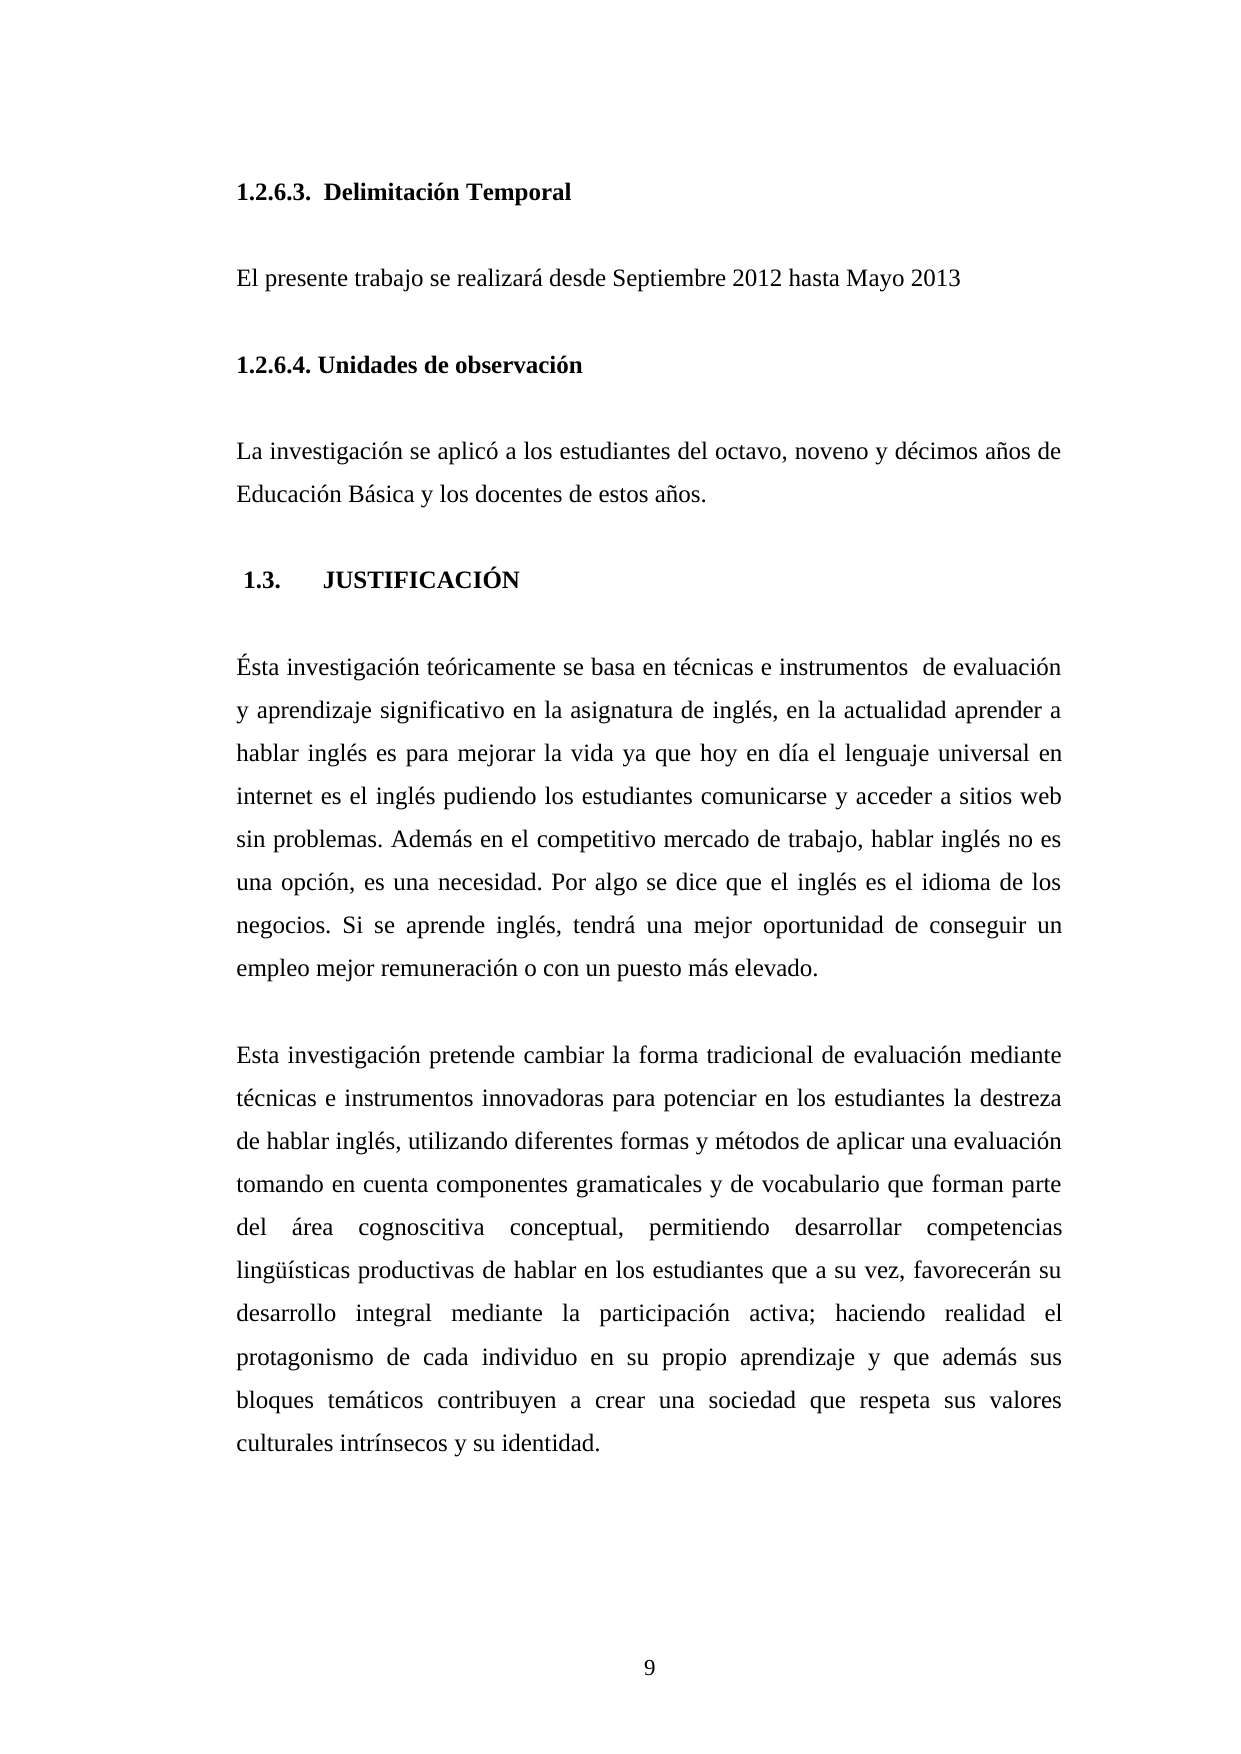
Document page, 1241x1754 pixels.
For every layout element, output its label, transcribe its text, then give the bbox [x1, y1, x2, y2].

list Ésta investigación teóricamente se basa en técnicas e instrumentos de evaluación y aprendizaje significativo en la asignatura de inglés, en la actualidad aprender a hablar inglés es para mejorar la vida ya que hoy en día el lenguaje universal en internet es el inglés pudiendo los estudiantes comunicarse y acceder a sitios web sin problemas. Además en el competitivo mercado de trabajo, hablar inglés no es una opción, es una necesidad. Por algo se dice que el inglés es el idioma de los negocios. Si se aprende inglés, tendrá una mejor oportunidad de conseguir un empleo mejor remuneración o con un puesto más elevado. [236, 652, 1063, 982]
subtitle 1.2.6.4. Unidades de observación [236, 350, 1063, 378]
text La investigación se aplicó a los estudiantes del octavo, noveno y décimos años de Educación Básica y los docentes de estos años. [236, 436, 1063, 508]
subtitle 1.2.6.3. Delimitación Temporal [236, 177, 1063, 206]
subtitle JUSTIFICACIÓN [243, 565, 1063, 594]
list El presente trabajo se realizará desde Septiembre 2012 hasta Mayo 2013 [236, 263, 1063, 292]
list Esta investigación pretende cambiar la forma tradicional de evaluación mediante técnicas e instrumentos innovadoras para potenciar en los estudiantes la destreza de hablar inglés, utilizando diferentes formas y métodos de aplicar una evaluación tomando en cuenta componentes gramaticales y de vocabulario que forman parte del área cognoscitiva conceptual, permitiendo desarrollar competencias lingüísticas productivas de hablar en los estudiantes que a su vez, favorecerán su desarrollo integral mediante la participación activa; haciendo realidad el protagonismo de cada individuo en su propio aprendizaje y que además sus bloques temáticos contribuyen a crear una sociedad que respeta sus valores culturales intrínsecos y su identidad. [236, 1040, 1063, 1457]
